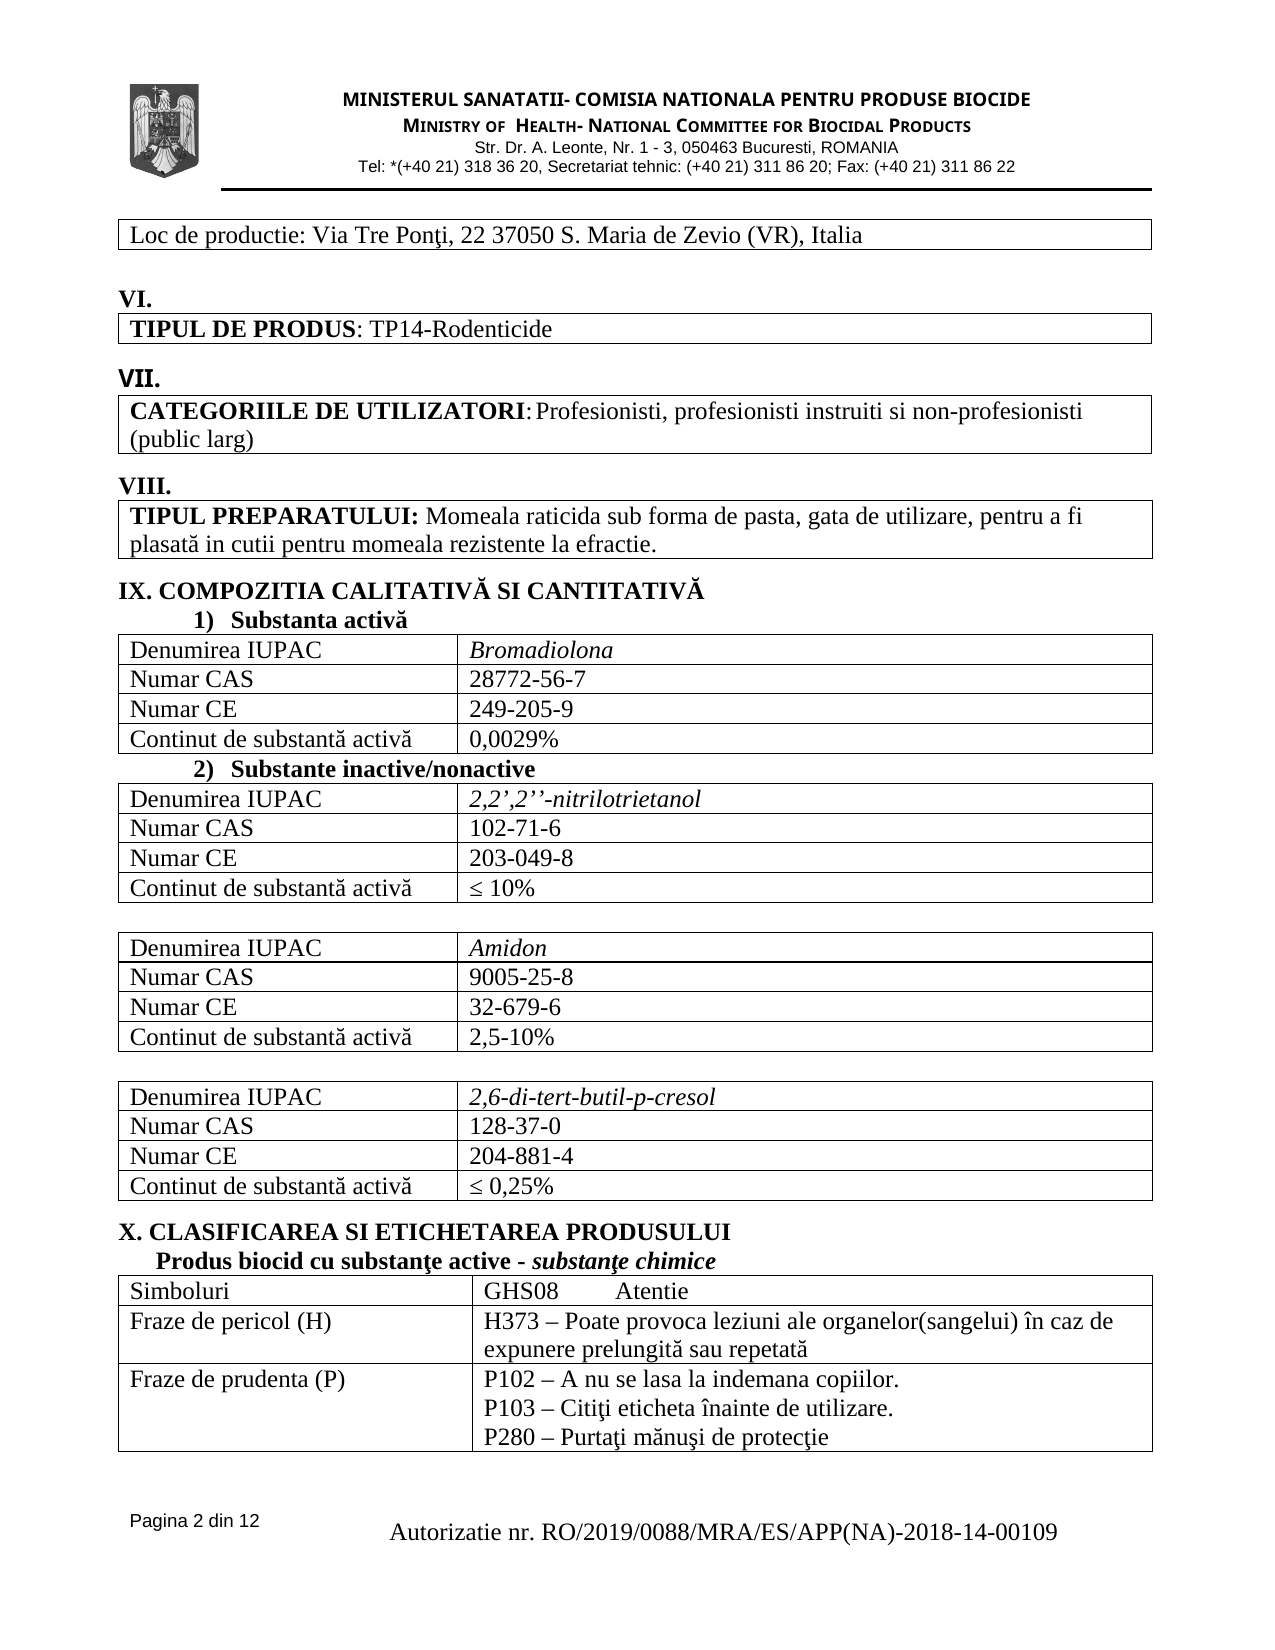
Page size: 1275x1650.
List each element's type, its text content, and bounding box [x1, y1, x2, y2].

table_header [119, 220, 1151, 249]
table_cell Continut de substantă activă [119, 1022, 457, 1051]
table_cell 203-049-8 [458, 843, 1152, 872]
table_header TIPUL DE PRODUS: TP14-Rodenticide [119, 314, 1151, 343]
table_cell 102-71-6 [458, 814, 1152, 842]
table_cell Numar CAS [119, 1111, 457, 1140]
table_cell Fraze de pericol (H) [119, 1306, 472, 1363]
table_header GHS08 Atentie [473, 1276, 1152, 1305]
table_cell 2,5-10% [458, 1022, 1152, 1051]
text X. CLASIFICAREA SI ETICHETAREA PRODUSULUI [118, 1217, 1157, 1246]
table_cell 0,0029% [458, 724, 1152, 753]
text VI. [118, 284, 1157, 313]
table_cell 9005-25-8 [458, 963, 1152, 991]
table_cell Numar CAS [119, 665, 457, 693]
text IX. COMPOZITIA CALITATIVĂ SI CANTITATIVĂ [118, 576, 1157, 605]
table_cell Numar CAS [119, 814, 457, 842]
table_cell 128-37-0 [458, 1111, 1152, 1140]
table_header 2,6-di-tert-butil-p-cresol [458, 1082, 1152, 1110]
text Produs biocid cu substanţe active - substanţe chimice [118, 1246, 1157, 1275]
table_header CATEGORIILE DE UTILIZATORI: Profesionisti, profesionisti instruiti si non-profesionisti (public larg) [119, 396, 1151, 453]
list Substante inactive/nonactive [193, 754, 1157, 783]
text VII. [118, 361, 1157, 395]
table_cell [119, 1364, 472, 1451]
table_header Denumirea IUPAC [119, 933, 457, 961]
table_cell Numar CAS [119, 963, 457, 991]
table_cell Numar CE [119, 992, 457, 1021]
table_cell 32-679-6 [458, 992, 1152, 1021]
table_header Amidon [458, 933, 1152, 961]
table_cell H373 – Poate provoca leziuni ale organelor(sangelui) în caz de expunere prelungită sau repetată [473, 1306, 1152, 1363]
table_cell 28772-56-7 [458, 665, 1152, 693]
table_cell ≤ 10% [458, 873, 1152, 902]
table_header TIPUL PREPARATULUI: Momeala raticida sub forma de pasta, gata de utilizare, pentru a fi plasată in cutii pentru momeala rezistente la efractie. [119, 501, 1152, 558]
table_cell Numar CE [119, 1141, 457, 1170]
table_header 2,2’,2’’-nitrilotrietanol [458, 784, 1152, 812]
table_cell ≤ 0,25% [458, 1171, 1152, 1200]
table_header Bromadiolona [458, 635, 1152, 663]
table_header Denumirea IUPAC [119, 784, 457, 812]
table_cell Numar CE [119, 843, 457, 872]
list Substanta activă [193, 605, 1157, 634]
table_header Denumirea IUPAC [119, 635, 457, 663]
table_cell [473, 1364, 1152, 1451]
table_cell Continut de substantă activă [119, 1171, 457, 1200]
table_cell 249-205-9 [458, 694, 1152, 723]
table_header Simboluri [119, 1276, 472, 1305]
table_cell 204-881-4 [458, 1141, 1152, 1170]
table_cell Continut de substantă activă [119, 873, 457, 902]
table_cell Numar CE [119, 694, 457, 723]
table_header Denumirea IUPAC [119, 1082, 457, 1110]
text VIII. [118, 471, 1157, 500]
table_cell Continut de substantă activă [119, 724, 457, 753]
